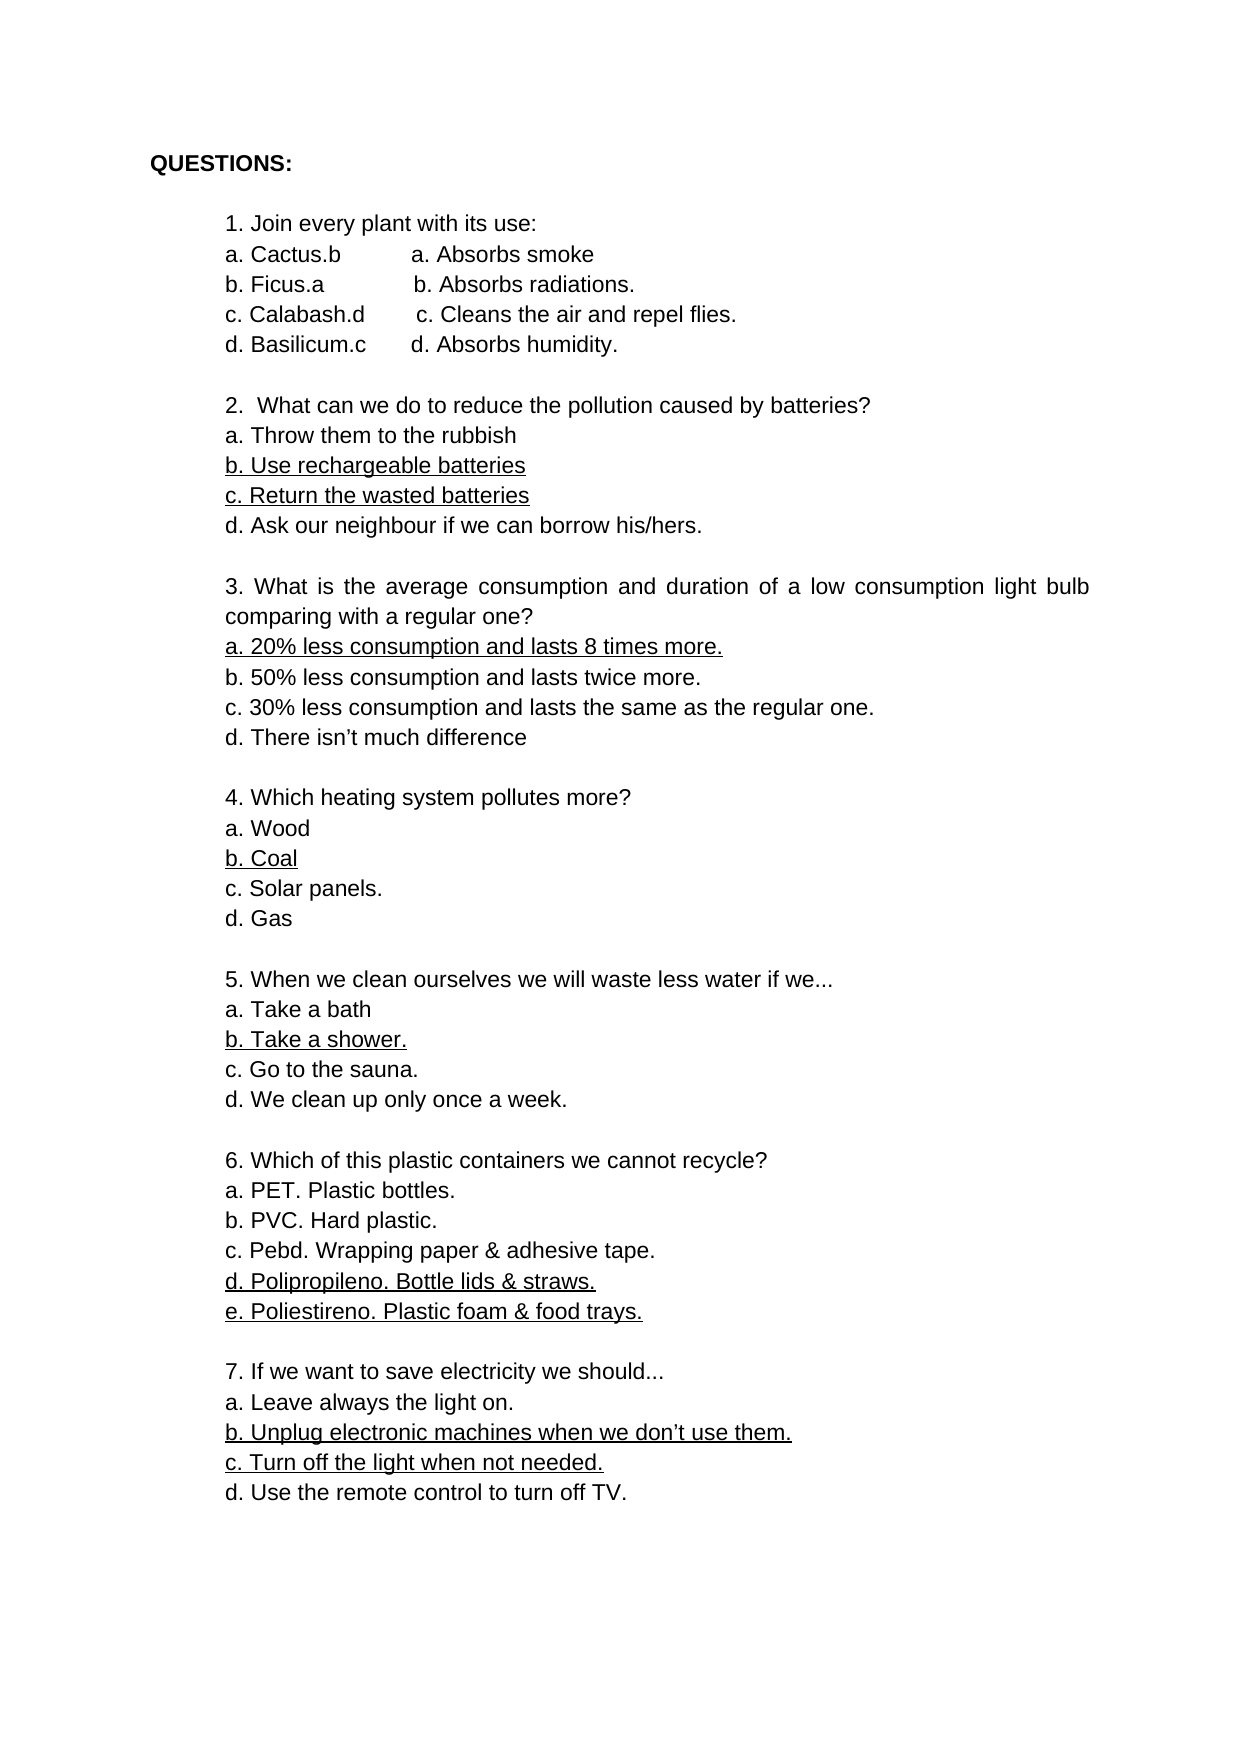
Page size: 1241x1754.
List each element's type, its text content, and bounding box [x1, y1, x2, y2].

text d. Basilicum.c d. Absorbs humidity. [150, 331, 1090, 358]
text b. Use rechargeable batteries [150, 452, 1090, 478]
text b. Take a shower. [150, 1026, 1090, 1052]
text c. Solar panels. [150, 875, 1090, 901]
text c. Return the wasted batteries [150, 482, 1090, 509]
text d. Polipropileno. Bottle lids & straws. [150, 1268, 1090, 1294]
text a. 20% less consumption and lasts 8 times more. [150, 633, 1090, 660]
text d. We clean up only once a week. [150, 1086, 1090, 1113]
text b. Unplug electronic machines when we don’t use them. [150, 1419, 1090, 1445]
text b. Coal [150, 845, 1090, 871]
text a. Take a bath [150, 996, 1090, 1022]
text e. Poliestireno. Plastic foam & food trays. [150, 1298, 1090, 1324]
text 7. If we want to save electricity we should... [150, 1358, 1090, 1385]
text 2. What can we do to reduce the pollution caused by batteries? [150, 392, 1090, 418]
text b. Ficus.a b. Absorbs radiations. [225, 271, 1090, 297]
text c. Calabash.d c. Cleans the air and repel flies. [225, 301, 1090, 327]
text 5. When we clean ourselves we will waste less water if we... [150, 966, 1090, 992]
text a. PET. Plastic bottles. [150, 1177, 1090, 1203]
text c. Go to the sauna. [150, 1056, 1090, 1083]
text d. Gas [150, 905, 1090, 932]
text c. Pebd. Wrapping paper & adhesive tape. [150, 1237, 1090, 1264]
text c. Turn off the light when not needed. [150, 1449, 1090, 1475]
text d. Ask our neighbour if we can borrow his/hers. [150, 512, 1090, 539]
text c. 30% less consumption and lasts the same as the regular one. [150, 694, 1090, 720]
text a. Throw them to the rubbish [150, 422, 1090, 448]
text QUESTIONS: [150, 150, 1090, 176]
text d. Use the remote control to turn off TV. [150, 1479, 1090, 1506]
text a. Leave always the light on. [150, 1388, 1090, 1415]
text a. Cactus.b a. Absorbs smoke [150, 241, 1090, 267]
text 1. Join every plant with its use: [225, 210, 1090, 237]
text a. Wood [150, 814, 1090, 841]
text b. PVC. Hard plastic. [150, 1207, 1090, 1234]
text b. 50% less consumption and lasts twice more. [150, 663, 1090, 690]
text 4. Which heating system pollutes more? [150, 784, 1090, 811]
text d. There isn’t much difference [150, 724, 1090, 750]
text 3. What is the average consumption and duration of a low consumption light bulb comparing with a regular one? [225, 573, 1090, 629]
text 6. Which of this plastic containers we cannot recycle? [150, 1147, 1090, 1173]
